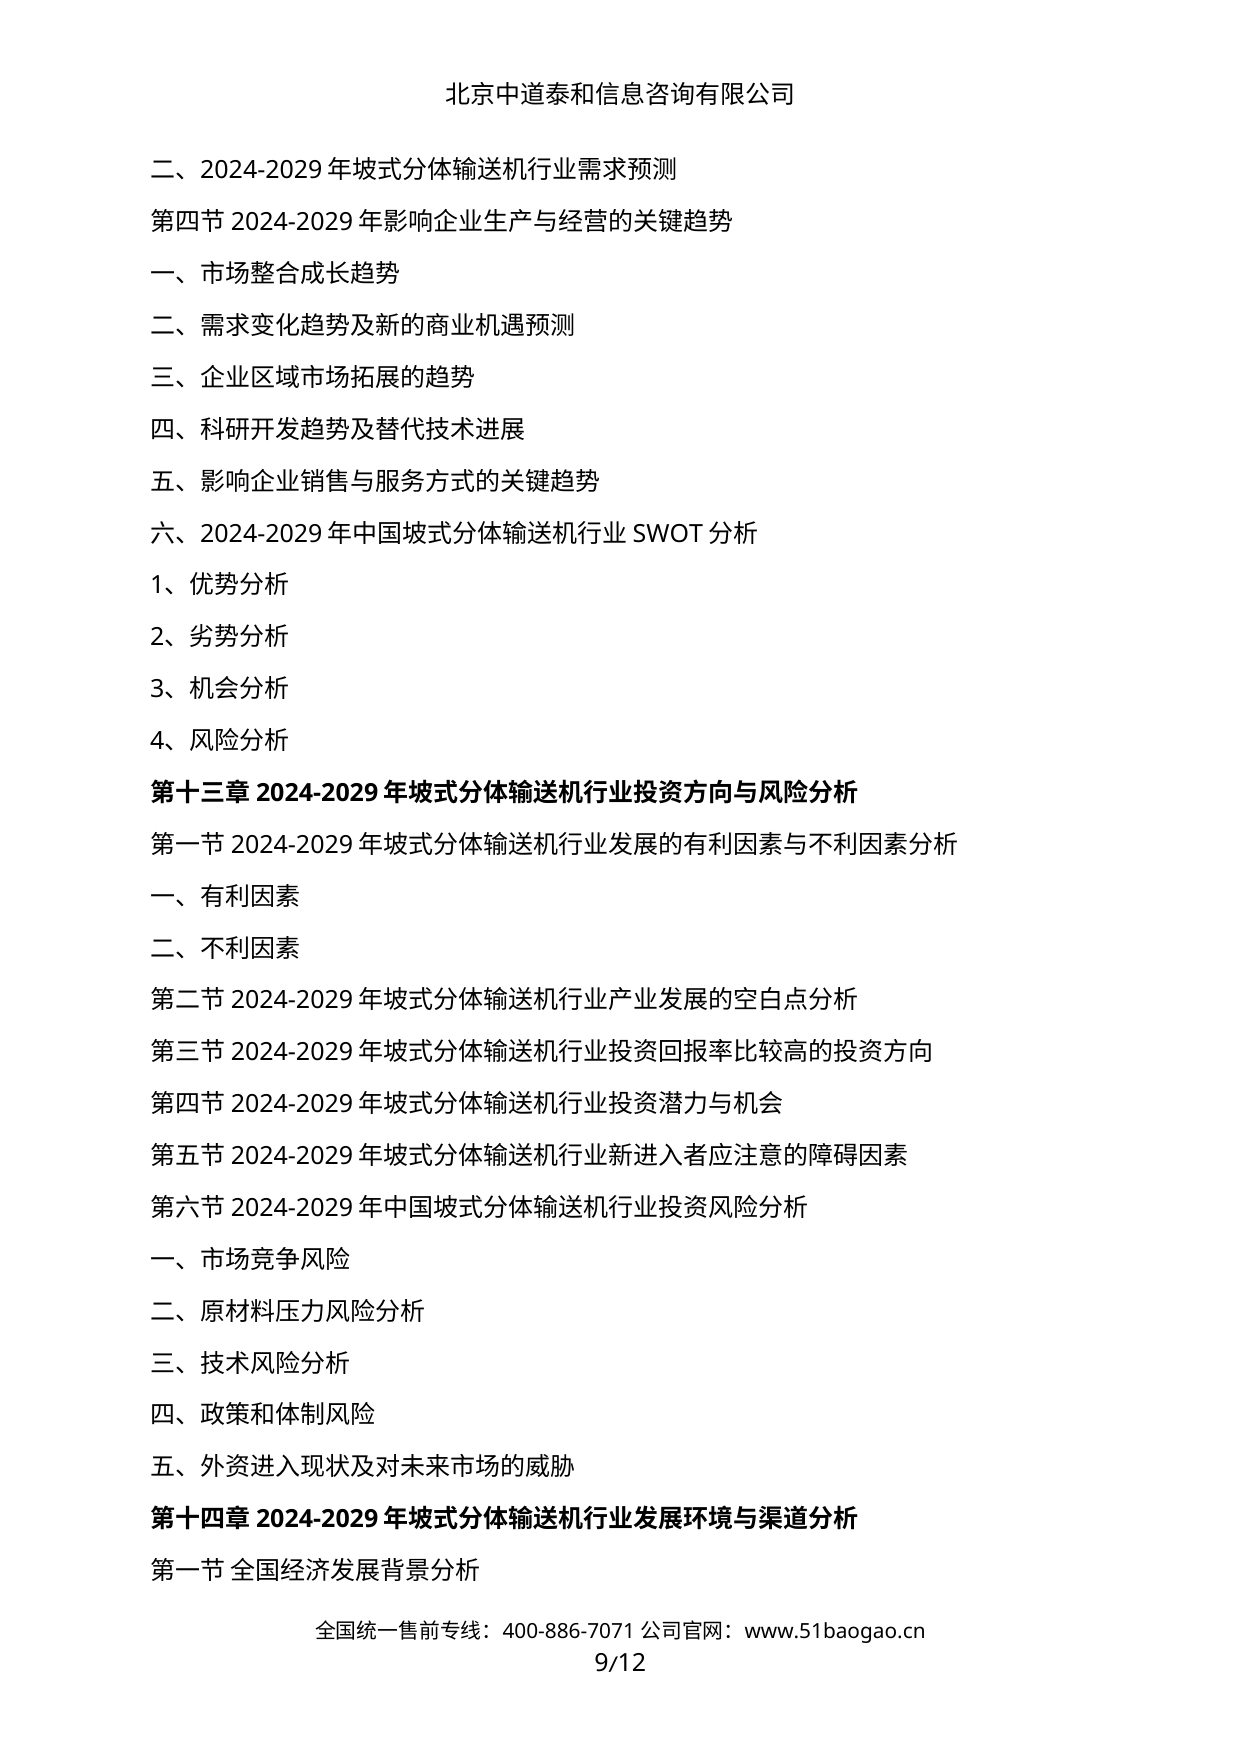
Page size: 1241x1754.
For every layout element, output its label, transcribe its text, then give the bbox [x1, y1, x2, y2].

text 第六节 2024-2029年中国坡式分体输送机行业投资风险分析 [150, 1187, 1090, 1224]
text 2、劣势分析 [150, 617, 1090, 653]
text 五、外资进入现状及对未来市场的威胁 [150, 1447, 1090, 1483]
text 二、需求变化趋势及新的商业机遇预测 [150, 306, 1090, 342]
text 三、企业区域市场拓展的趋势 [150, 357, 1090, 394]
text 第五节 2024-2029年坡式分体输送机行业新进入者应注意的障碍因素 [150, 1136, 1090, 1172]
text 五、影响企业销售与服务方式的关键趋势 [150, 461, 1090, 497]
text 第二节 2024-2029年坡式分体输送机行业产业发展的空白点分析 [150, 980, 1090, 1016]
text 第四节 2024-2029年坡式分体输送机行业投资潜力与机会 [150, 1084, 1090, 1120]
text 四、政策和体制风险 [150, 1395, 1090, 1431]
text 第十四章 2024-2029年坡式分体输送机行业发展环境与渠道分析 [150, 1499, 1090, 1535]
text 四、科研开发趋势及替代技术进展 [150, 409, 1090, 446]
text 1、优势分析 [150, 565, 1090, 601]
text 一、市场整合成长趋势 [150, 254, 1090, 290]
text 第十三章 2024-2029年坡式分体输送机行业投资方向与风险分析 [150, 772, 1090, 809]
text 第一节 全国经济发展背景分析 [150, 1551, 1090, 1587]
text 一、有利因素 [150, 876, 1090, 912]
text 一、市场竞争风险 [150, 1239, 1090, 1276]
text 三、技术风险分析 [150, 1343, 1090, 1379]
text 4、风险分析 [150, 721, 1090, 757]
text 第三节 2024-2029年坡式分体输送机行业投资回报率比较高的投资方向 [150, 1032, 1090, 1068]
text 第四节 2024-2029年影响企业生产与经营的关键趋势 [150, 202, 1090, 238]
text 3、机会分析 [150, 669, 1090, 705]
text 二、2024-2029年坡式分体输送机行业需求预测 [150, 150, 1090, 186]
text 第一节 2024-2029年坡式分体输送机行业发展的有利因素与不利因素分析 [150, 824, 1090, 861]
text 二、不利因素 [150, 928, 1090, 964]
text 六、2024-2029年中国坡式分体输送机行业SWOT分析 [150, 513, 1090, 549]
text 二、原材料压力风险分析 [150, 1291, 1090, 1327]
